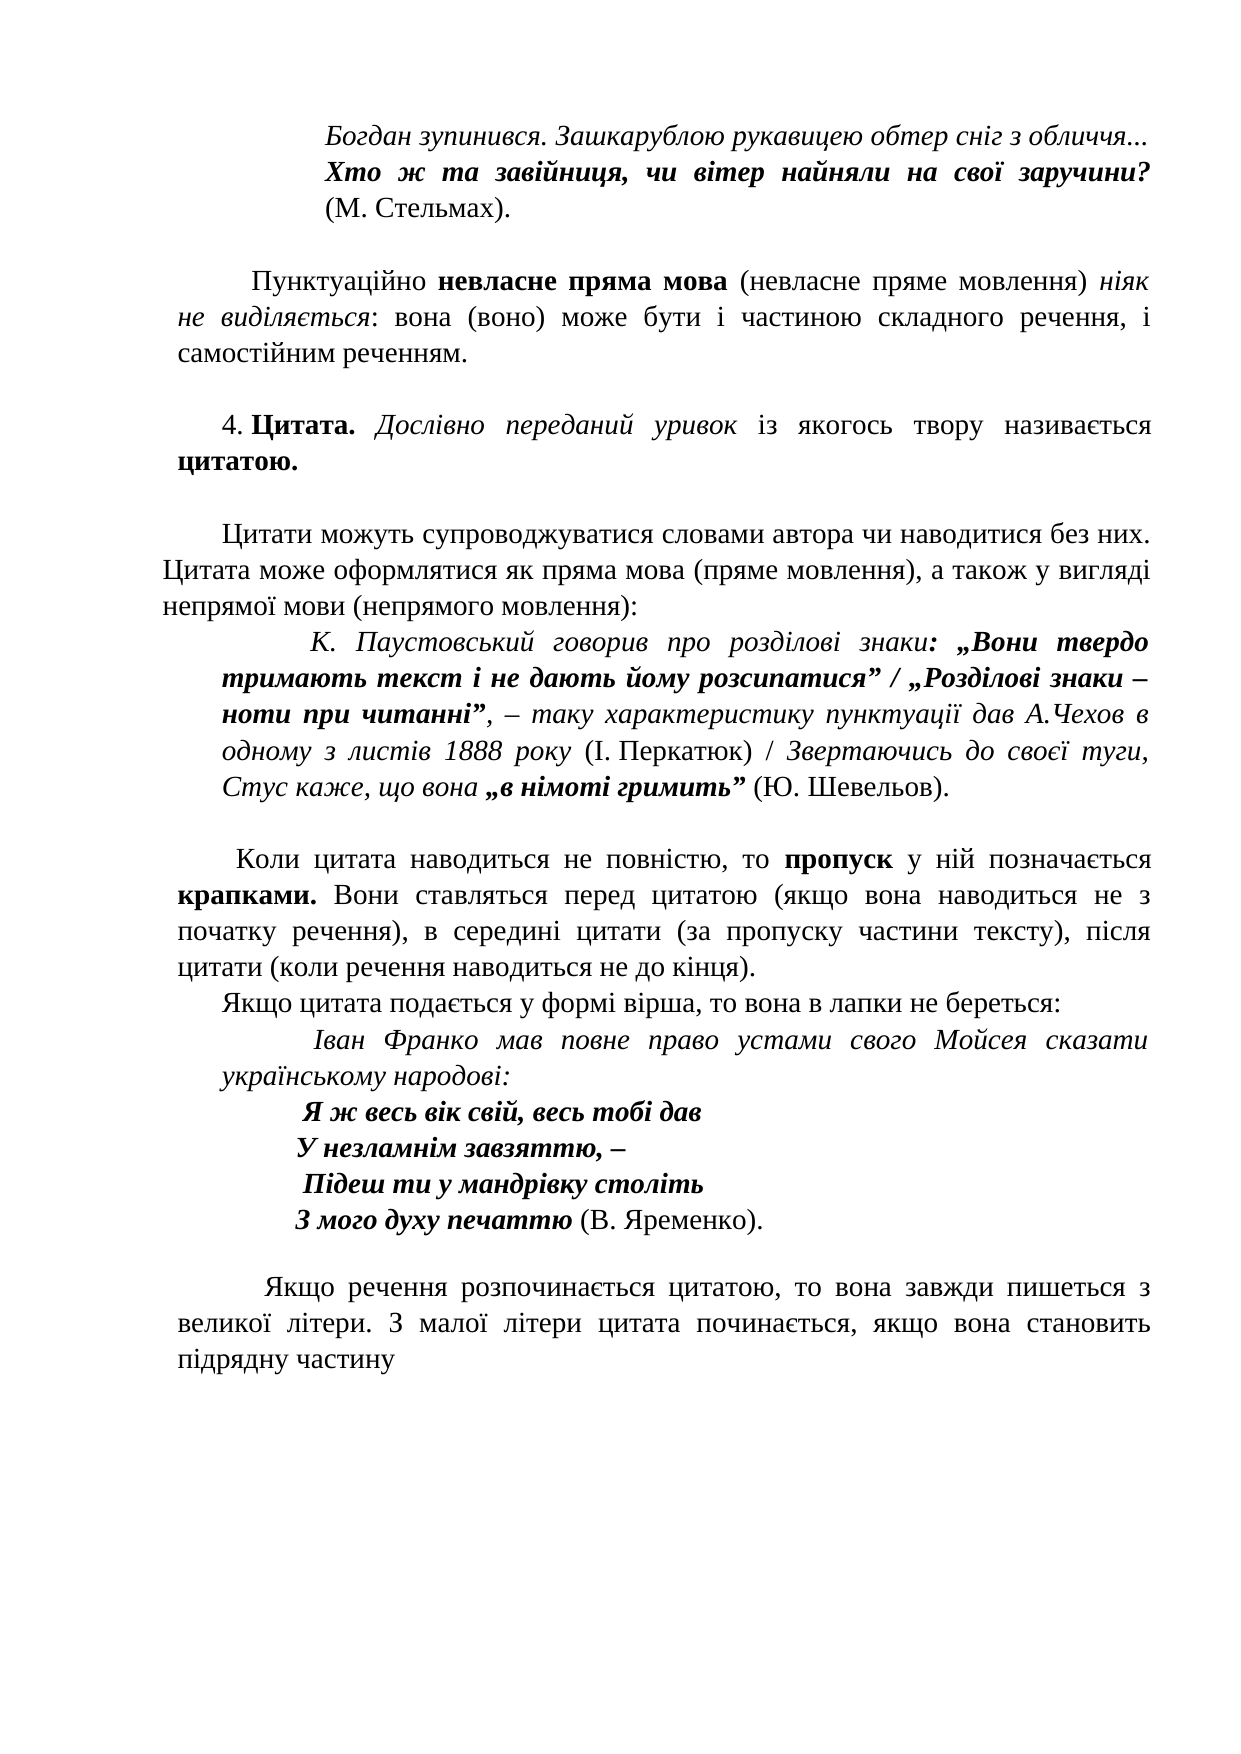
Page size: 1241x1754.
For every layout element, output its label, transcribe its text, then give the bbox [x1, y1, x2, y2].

text Цитати можуть супроводжуватися словами автора чи наводитися без них. Цитата може оформлятися як пряма мова (пряме мовлення), а також у вигляді непрямої мови (непрямого мовлення): [162, 516, 1152, 622]
text Якщо цитата подається у формі вірша, то вона в лапки не береться: [177, 986, 1152, 1019]
text Коли цитата наводиться не повністю, то пропуск у ній позначається крапками. Вони ставляться перед цитатою (якщо вона наводиться не з початку речення), в середині цитати (за пропуску частини тексту), після цитати (коли речення наводиться не до кінця). [177, 841, 1152, 983]
list Богдан зупинився. Зашкарублою рукавицею обтер сніг з обличчя... Хто ж та завійниця, чи вітер найняли на свої заручини? (М. Стельмах). [325, 118, 1152, 224]
text З мого духу печаттю (В. Яременко). [222, 1202, 1152, 1236]
text К. Паустовський говорив про розділові знаки: „Вони твердо тримають текст і не дають йому розсипатися” / „Розділові знаки – ноти при читанні”, – таку характеристику пунктуації дав А.Чехов в одному з листів 1888 року (І. Перкатюк) / Звертаючись до своєї туги, Стус каже, що вона „в німоті гримить” (Ю. Шевельов). [222, 624, 1152, 802]
text Іван Франко мав повне право устами свого Мойсея сказати українському народові: [222, 1022, 1152, 1091]
text Якщо речення розпочинається цитатою, то вона завжди пишеться з великої літери. З малої літери цитата починається, якщо вона становить підрядну частину [177, 1269, 1152, 1375]
list Цитата. Дослівно переданий уривок із якогось твору називається цитатою. [177, 407, 1152, 477]
text Я ж весь вік свій, весь тобі дав [222, 1094, 1152, 1128]
text У незламнім завзяттю, – [222, 1130, 1152, 1164]
text Підеш ти у мандрівку століть [222, 1166, 1152, 1200]
text Пунктуаційно невласне пряма мова (невласне пряме мовлення) ніяк не виділяється: вона (воно) може бути і частиною складного речення, і самостійним реченням. [177, 263, 1152, 368]
